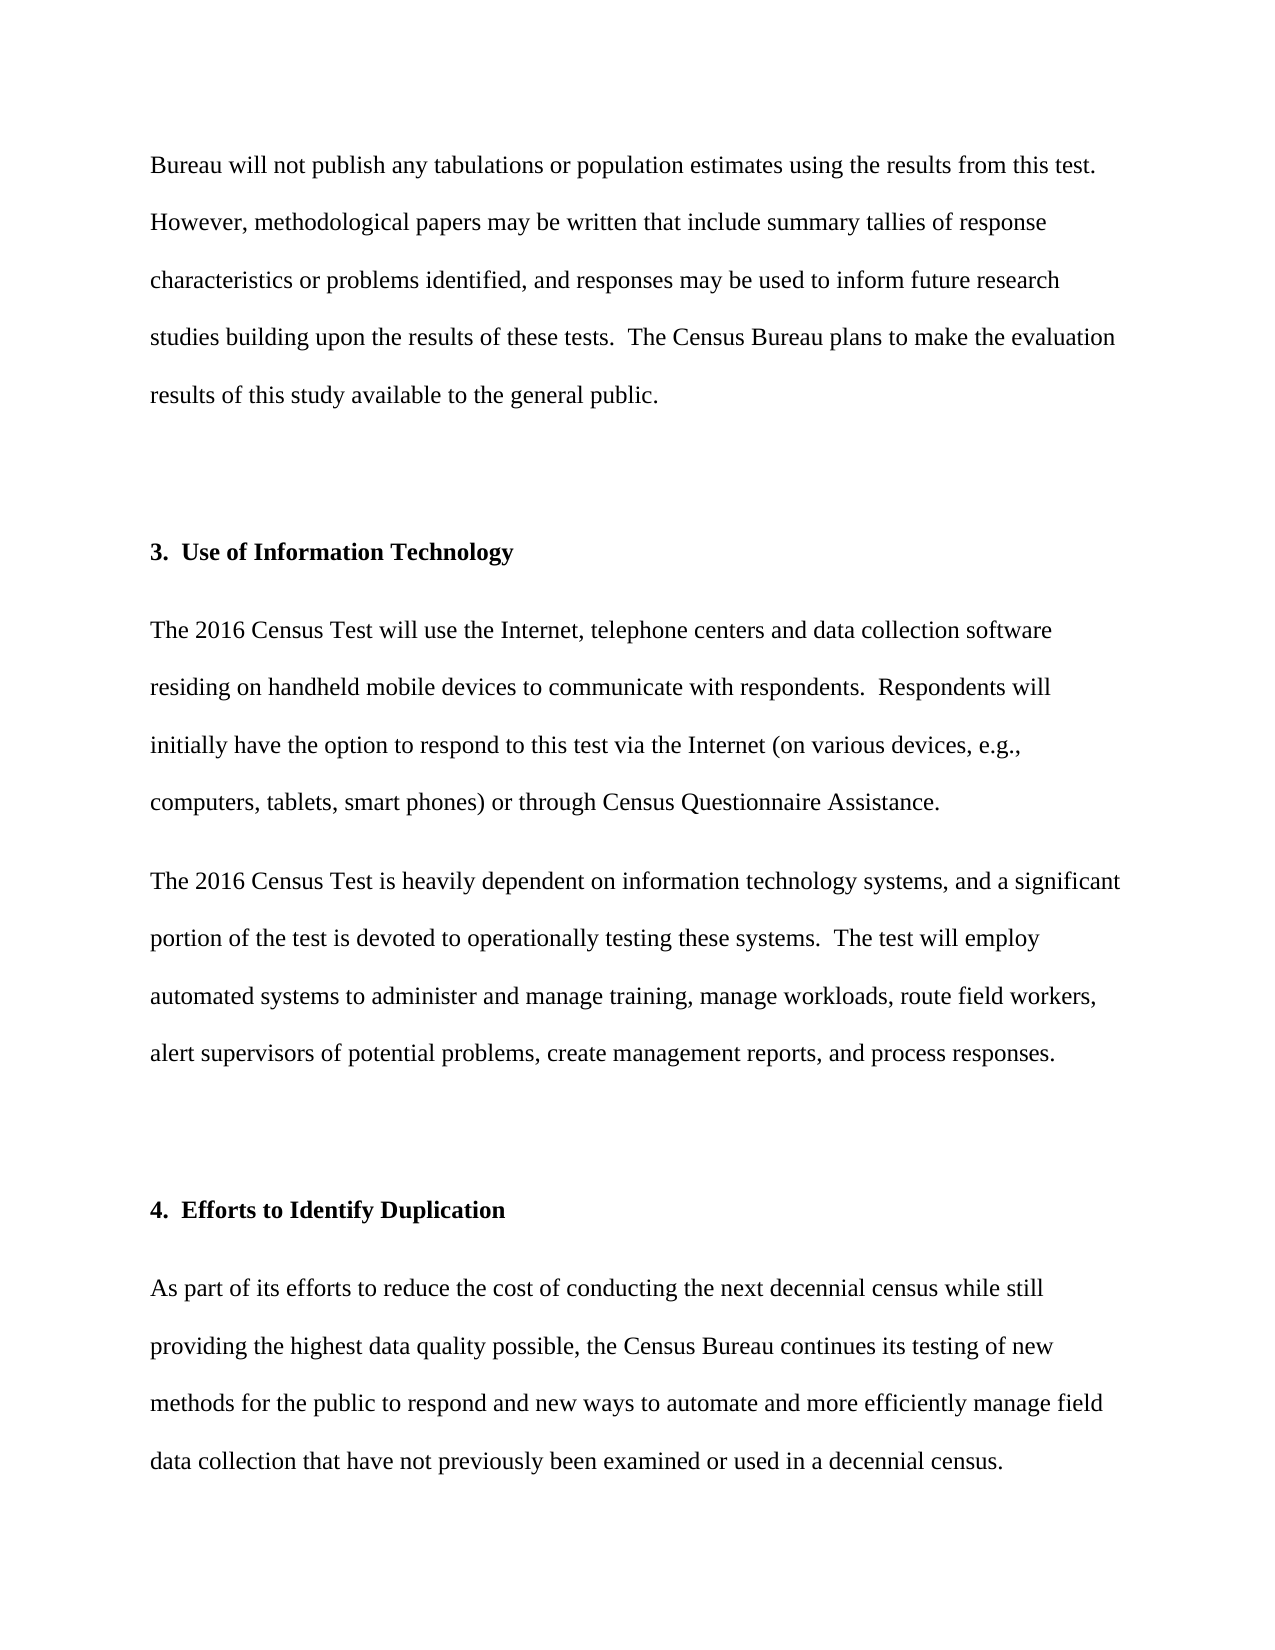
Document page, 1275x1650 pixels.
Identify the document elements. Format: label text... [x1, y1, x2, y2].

text As part of its efforts to reduce the cost of conducting the next decennial census while still providing the highest data quality possible, the Census Bureau continues its testing of new methods for the public to respond and new ways to automate and more efficiently manage field data collection that have not previously been examined or used in a decennial census. [150, 1273, 1125, 1474]
text The 2016 Census Test will use the Internet, telephone centers and data collection software residing on handheld mobile devices to communicate with respondents. Respondents will initially have the option to respond to this test via the Internet (on various devices, e.g., computers, tablets, smart phones) or through Census Questionnaire Assistance. [150, 615, 1125, 816]
text 4. Efforts to Identify Duplication [150, 1195, 1125, 1224]
text The 2016 Census Test is heavily dependent on information technology systems, and a significant portion of the test is devoted to operationally testing these systems. The test will employ automated systems to administer and manage training, manage workloads, route field workers, alert supervisors of potential problems, create management reports, and process responses. [150, 866, 1125, 1067]
text 3. Use of Information Technology [150, 537, 1125, 565]
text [150, 150, 1125, 409]
